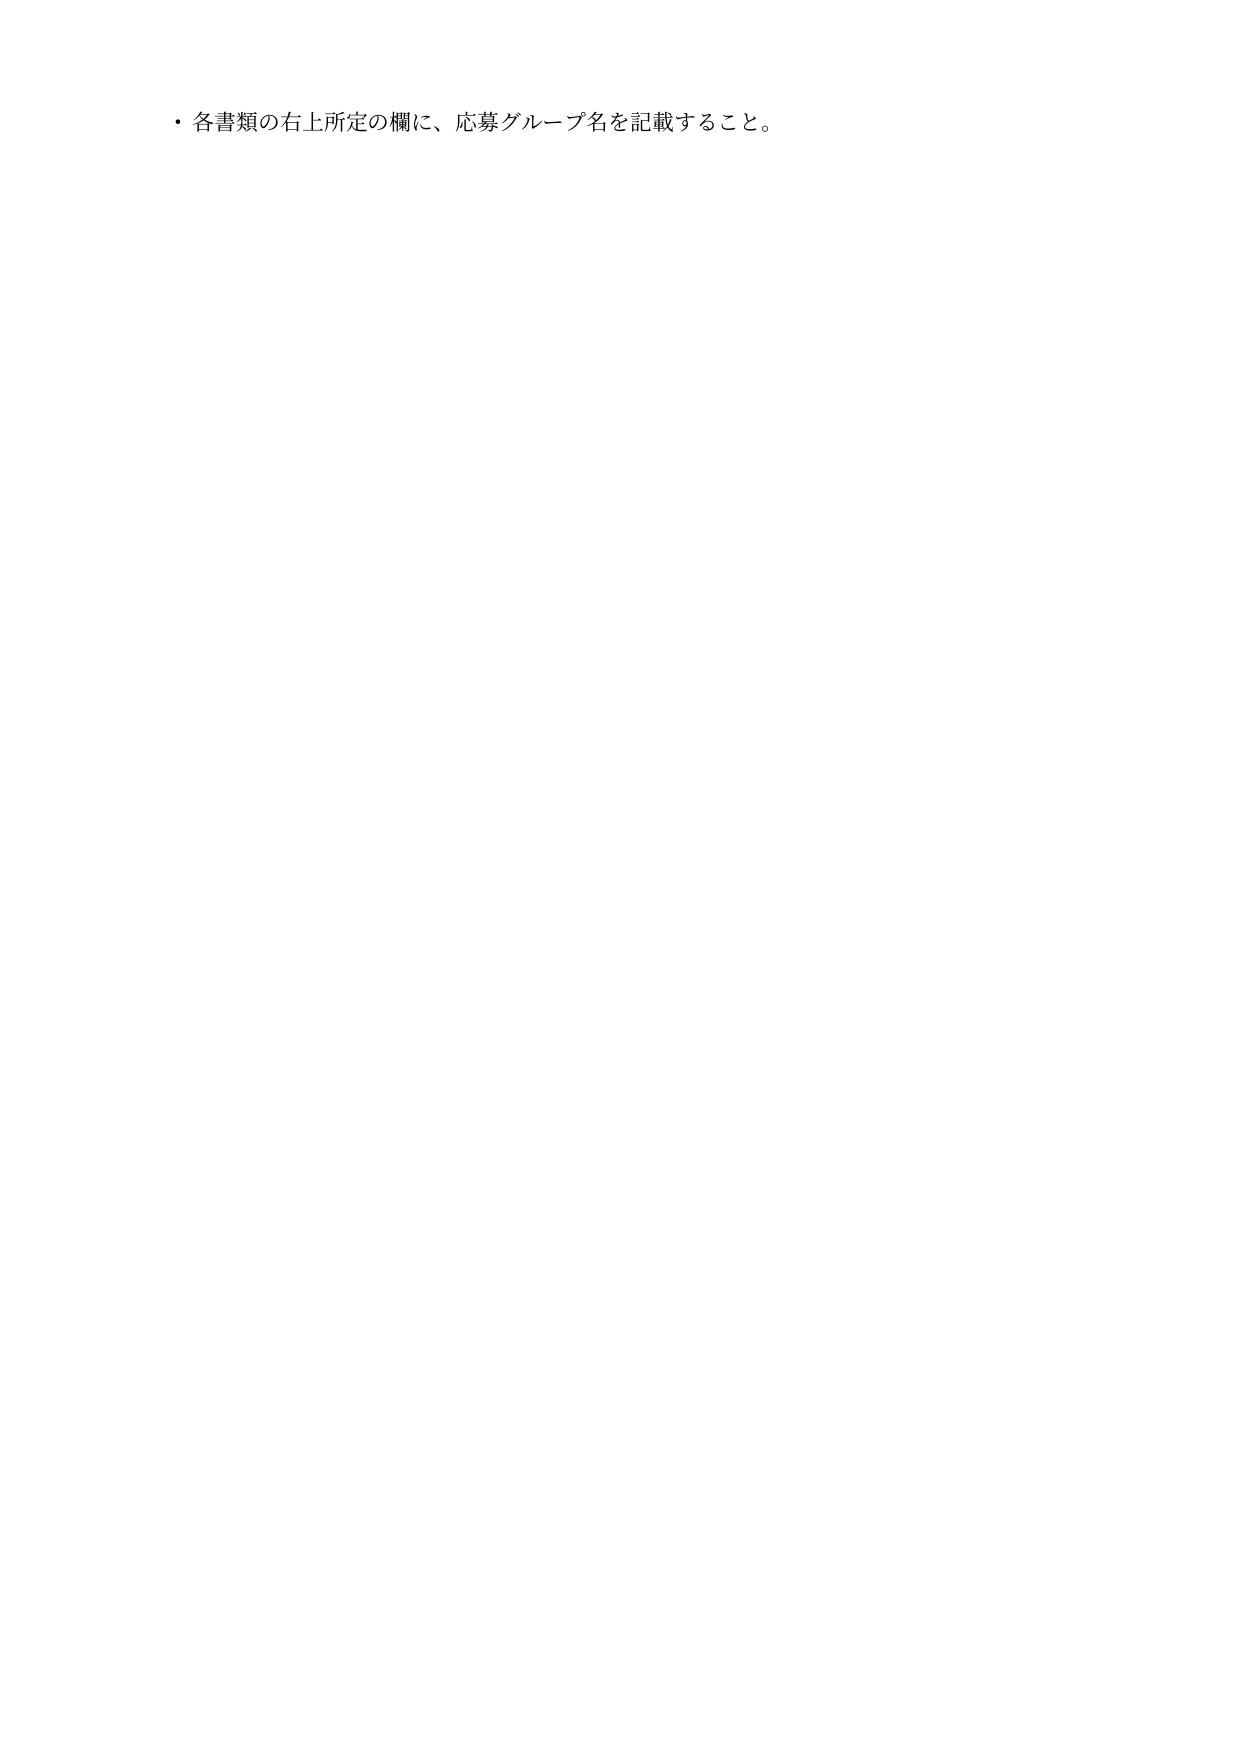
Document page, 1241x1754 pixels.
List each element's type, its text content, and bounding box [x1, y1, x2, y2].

text 各書類の右上所定の欄に、応募グループ名を記載すること。 [168, 103, 1123, 137]
